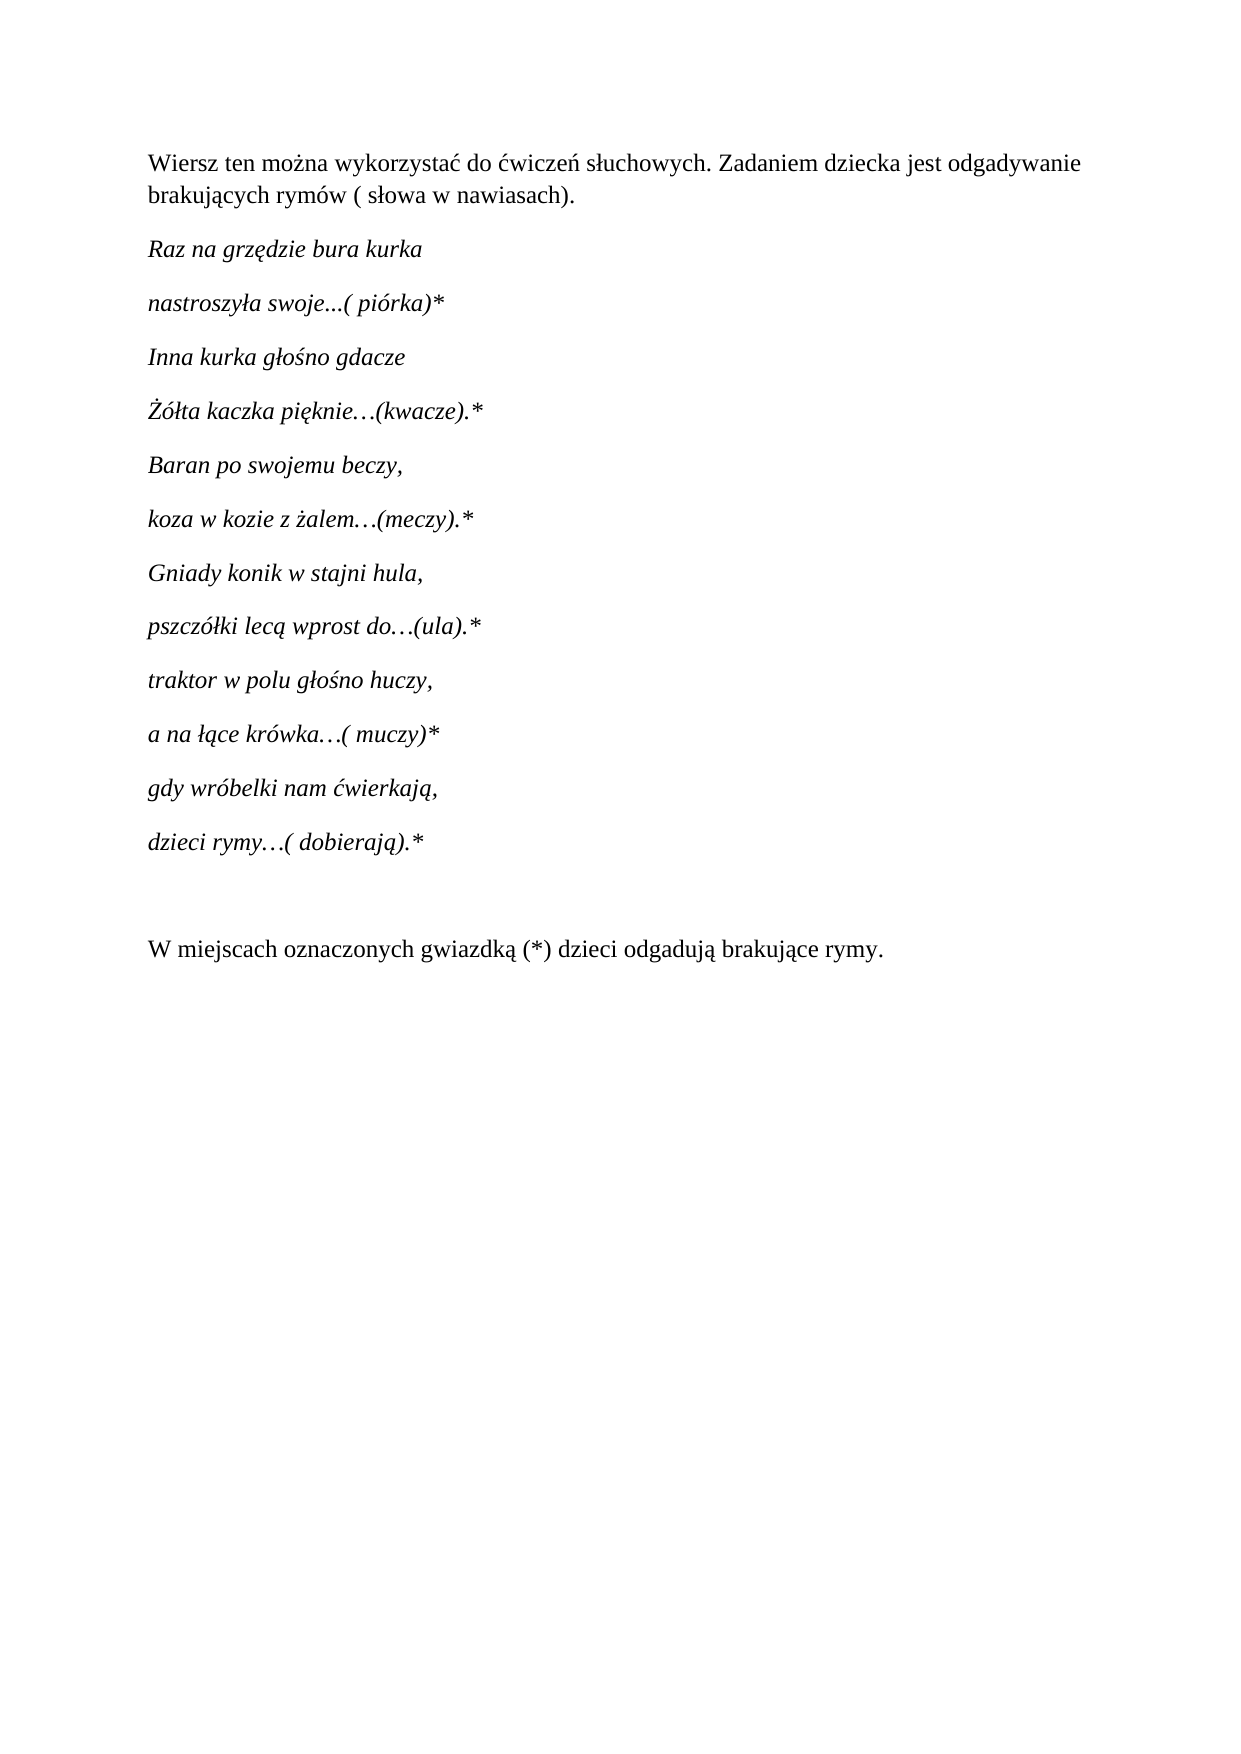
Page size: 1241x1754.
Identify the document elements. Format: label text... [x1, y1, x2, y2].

text koza w kozie z żalem…(meczy).* [148, 504, 1093, 532]
text Gniady konik w stajni hula, [148, 558, 1093, 586]
text pszczółki lecą wprost do…(ula).* [148, 611, 1093, 640]
text Raz na grzędzie bura kurka [148, 234, 1093, 263]
text a na łące krówka…( muczy)* [148, 719, 1093, 748]
text Wiersz ten można wykorzystać do ćwiczeń słuchowych. Zadaniem dziecka jest odgadywanie brakujących rymów ( słowa w nawiasach). [148, 148, 1093, 209]
text dzieci rymy…( dobierają).* [148, 827, 1093, 856]
text Baran po swojemu beczy, [148, 450, 1093, 479]
text nastroszyła swoje...( piórka)* [148, 288, 1093, 317]
text Żółta kaczka pięknie…(kwacze).* [148, 396, 1093, 425]
text traktor w polu głośno huczy, [148, 665, 1093, 694]
text W miejscach oznaczonych gwiazdką (*) dzieci odgadują brakujące rymy. [148, 934, 1093, 963]
text Inna kurka głośno gdacze [148, 342, 1093, 371]
text gdy wróbelki nam ćwierkają, [148, 773, 1093, 802]
